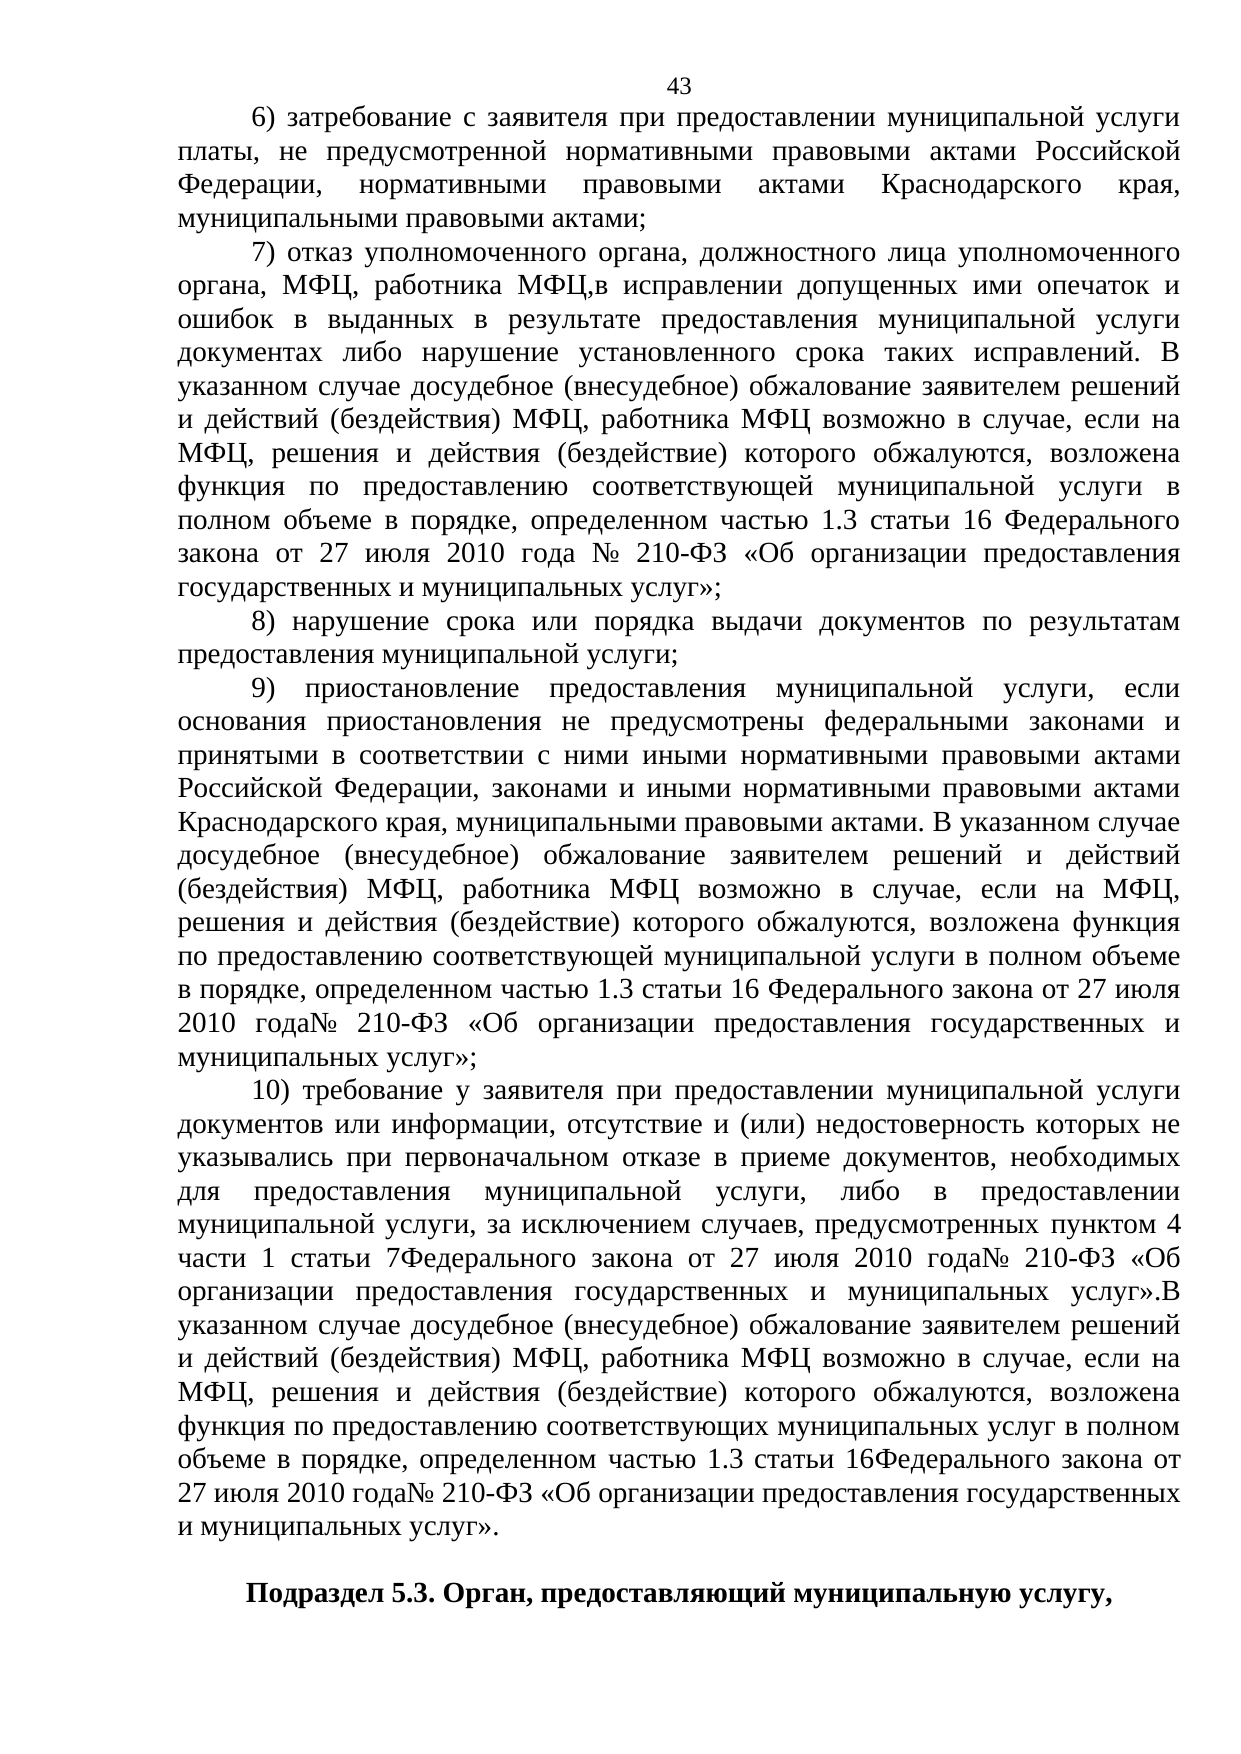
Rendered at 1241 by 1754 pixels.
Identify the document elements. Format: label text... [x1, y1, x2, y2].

text 10) требование у заявителя при предоставлении муниципальной услуги документов или информации, отсутствие и (или) недостоверность которых не указывались при первоначальном отказе в приеме документов, необходимых для предоставления муниципальной услуги, либо в предоставлении муниципальной услуги, за исключением случаев, предусмотренных пунктом 4 части 1 статьи 7Федерального закона от 27 июля 2010 года№ 210-ФЗ «Об организации предоставления государственных и муниципальных услуг».В указанном случае досудебное (внесудебное) обжалование заявителем решений и действий (бездействия) МФЦ, работника МФЦ возможно в случае, если на МФЦ, решения и действия (бездействие) которого обжалуются, возложена функция по предоставлению соответствующих муниципальных услуг в полном объеме в порядке, определенном частью 1.3 статьи 16Федерального закона от 27 июля 2010 года№ 210-ФЗ «Об организации предоставления государственных и муниципальных услуг». [177, 1072, 1181, 1542]
text 8) нарушение срока или порядка выдачи документов по результатам предоставления муниципальной услуги; [177, 603, 1181, 670]
text 9) приостановление предоставления муниципальной услуги, если основания приостановления не предусмотрены федеральными законами и принятыми в соответствии с ними иными нормативными правовыми актами Российской Федерации, законами и иными нормативными правовыми актами Краснодарского края, муниципальными правовыми актами. В указанном случае досудебное (внесудебное) обжалование заявителем решений и действий (бездействия) МФЦ, работника МФЦ возможно в случае, если на МФЦ, решения и действия (бездействие) которого обжалуются, возложена функция по предоставлению соответствующей муниципальной услуги в полном объеме в порядке, определенном частью 1.3 статьи 16 Федерального закона от 27 июля 2010 года№ 210-ФЗ «Об организации предоставления государственных и муниципальных услуг»; [177, 670, 1181, 1072]
text Подраздел 5.3. Орган, предоставляющий муниципальную услугу, [177, 1575, 1181, 1609]
text 7) отказ уполномоченного органа, должностного лица уполномоченного органа, МФЦ, работника МФЦ,в исправлении допущенных ими опечаток и ошибок в выданных в результате предоставления муниципальной услуги документах либо нарушение установленного срока таких исправлений. В указанном случае досудебное (внесудебное) обжалование заявителем решений и действий (бездействия) МФЦ, работника МФЦ возможно в случае, если на МФЦ, решения и действия (бездействие) которого обжалуются, возложена функция по предоставлению соответствующей муниципальной услуги в полном объеме в порядке, определенном частью 1.3 статьи 16 Федерального закона от 27 июля 2010 года № 210-ФЗ «Об организации предоставления государственных и муниципальных услуг»; [177, 234, 1181, 603]
text 6) затребование с заявителя при предоставлении муниципальной услуги платы, не предусмотренной нормативными правовыми актами Российской Федерации, нормативными правовыми актами Краснодарского края, муниципальными правовыми актами; [177, 99, 1181, 234]
